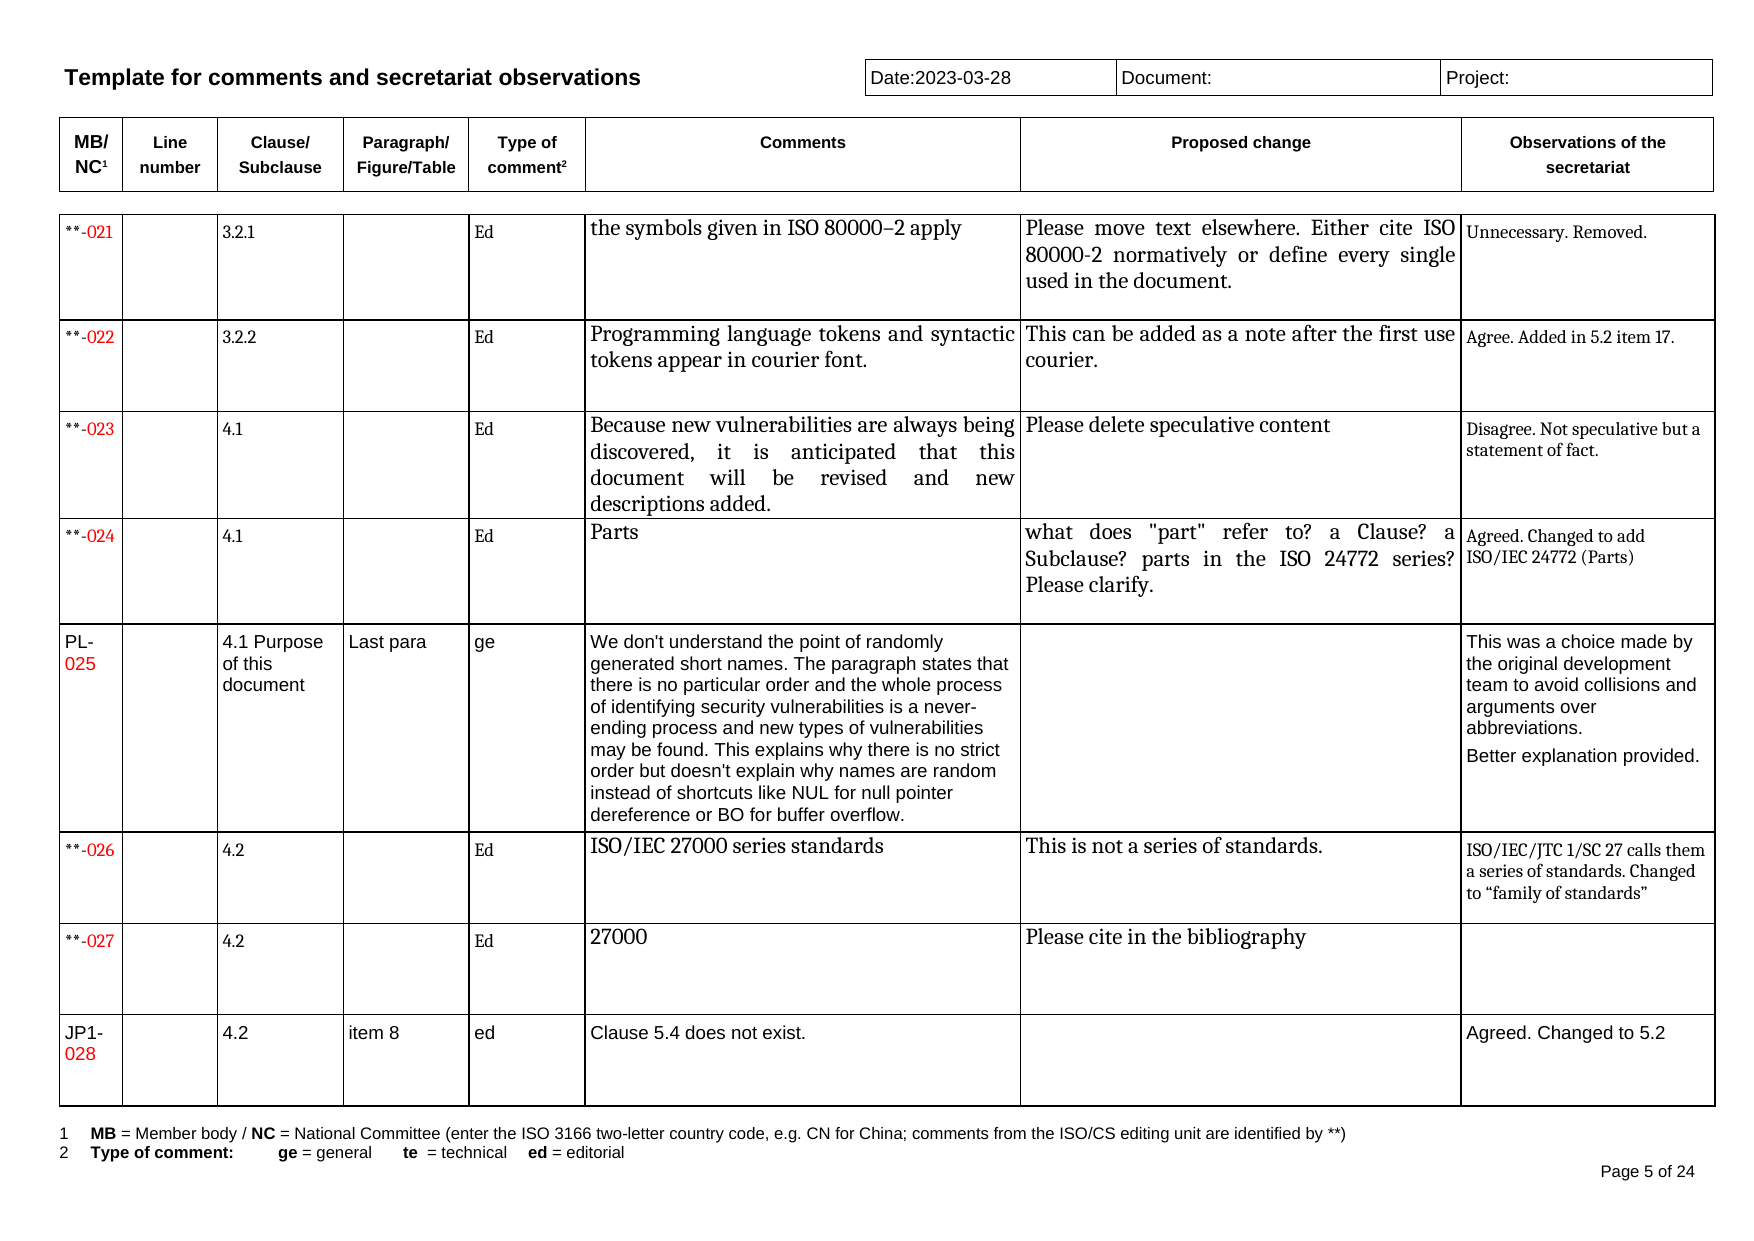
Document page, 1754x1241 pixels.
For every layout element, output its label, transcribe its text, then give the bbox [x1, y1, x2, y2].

table_cell [344, 412, 468, 517]
table_cell [1021, 625, 1460, 831]
table_cell Clause 5.4 does not exist. [586, 1015, 1020, 1105]
table_cell **-023 [60, 412, 122, 517]
table_cell **-024 [60, 519, 122, 623]
table_cell [123, 833, 217, 922]
table_cell 27000 [586, 924, 1020, 1014]
table_cell [344, 321, 468, 411]
table_cell item 8 [344, 1015, 468, 1105]
table_cell Ed [470, 215, 584, 319]
table_cell [123, 215, 217, 319]
table_cell Agreed. Changed to add ISO/IEC 24772 (Parts) [1462, 519, 1714, 623]
table_cell ed [470, 1015, 584, 1105]
table_cell Agreed. Changed to 5.2 [1462, 1015, 1714, 1105]
table_cell [344, 833, 468, 922]
table_cell Please cite in the bibliography [1021, 924, 1460, 1014]
table_cell Please delete speculative content [1021, 412, 1460, 517]
table_cell This is not a series of standards. [1021, 833, 1460, 922]
table_cell This was a choice made by the original development team to avoid collisions and arguments over abbreviations. Better explanation provided. [1462, 625, 1714, 831]
table_cell [123, 321, 217, 411]
table_cell [1021, 1015, 1460, 1105]
table_cell what does "part" refer to? a Clause? a Subclause? parts in the ISO 24772 series? Please clarify. [1021, 519, 1460, 623]
table_cell [344, 924, 468, 1014]
table_cell Programming language tokens and syntactic tokens appear in courier font. [586, 321, 1020, 411]
table_cell 4.2 [218, 924, 343, 1014]
table_cell PL-025 [60, 625, 122, 831]
table_cell Parts [586, 519, 1020, 623]
table_cell JP1-028 [60, 1015, 122, 1105]
table_cell ge [470, 625, 584, 831]
table_cell Disagree. Not speculative but a statement of fact. [1462, 412, 1714, 517]
table_cell Agree. Added in 5.2 item 17. [1462, 321, 1714, 411]
table_cell 3.2.1 [218, 215, 343, 319]
table_cell ISO/IEC/JTC 1/SC 27 calls them a series of standards. Changed to “family of standards” [1462, 833, 1714, 922]
table_cell 4.1 [218, 519, 343, 623]
table_cell [344, 519, 468, 623]
table_cell Last para [344, 625, 468, 831]
table_cell 4.2 [218, 833, 343, 922]
table_cell **-021 [60, 215, 122, 319]
table_cell Because new vulnerabilities are always being discovered, it is anticipated that this document will be revised and new descriptions added. [586, 412, 1020, 517]
table_cell [123, 924, 217, 1014]
table_cell Ed [470, 412, 584, 517]
table_cell [123, 519, 217, 623]
table_cell **-027 [60, 924, 122, 1014]
table_cell Ed [470, 924, 584, 1014]
table_cell 4.1 Purpose of this document [218, 625, 343, 831]
table_cell Unnecessary. Removed. [1462, 215, 1714, 319]
table_cell 4.2 [218, 1015, 343, 1105]
table_cell Ed [470, 321, 584, 411]
table_cell This can be added as a note after the first use courier. [1021, 321, 1460, 411]
table_cell Please move text elsewhere. Either cite ISO 80000-2 normatively or define every single used in the document. [1021, 215, 1460, 319]
table_cell 4.1 [218, 412, 343, 517]
table_cell Ed [470, 833, 584, 922]
table_cell the symbols given in ISO 80000–2 apply [586, 215, 1020, 319]
table_cell [123, 625, 217, 831]
table_cell We don't understand the point of randomly generated short names. The paragraph states that there is no particular order and the whole process of identifying security vulnerabilities is a never-ending process and new types of vulnerabilities may be found. This explains why there is no strict order but doesn't explain why names are random instead of shortcuts like NUL for null pointer dereference or BO for buffer overflow. [586, 625, 1020, 831]
table_cell **-022 [60, 321, 122, 411]
table_cell **-026 [60, 833, 122, 922]
table_cell [123, 1015, 217, 1105]
table_cell ISO/IEC 27000 series standards [586, 833, 1020, 922]
table_cell [344, 215, 468, 319]
table_cell [1462, 924, 1714, 1014]
table_cell [123, 412, 217, 517]
table_cell Ed [470, 519, 584, 623]
table_cell 3.2.2 [218, 321, 343, 411]
